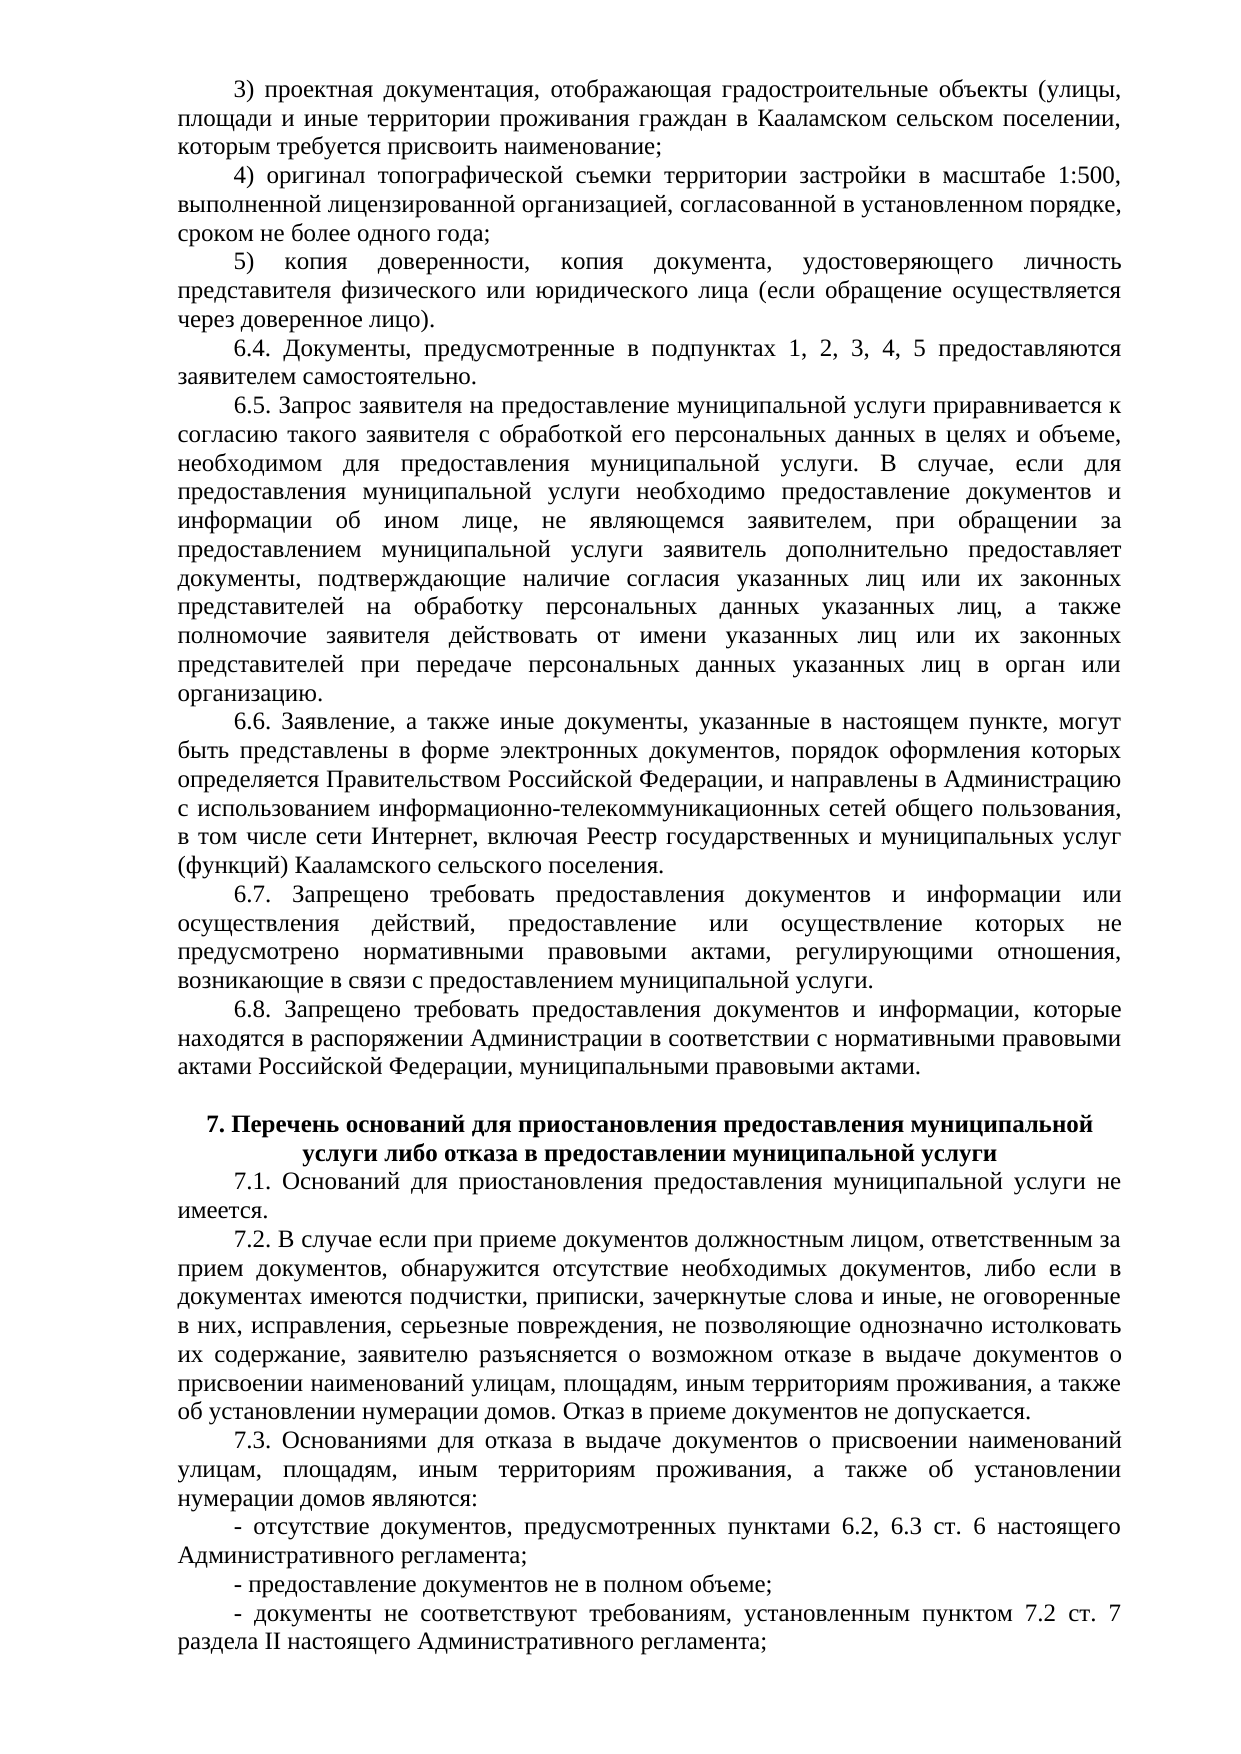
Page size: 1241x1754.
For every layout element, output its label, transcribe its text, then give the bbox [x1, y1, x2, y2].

text - документы не соответствуют требованиям, установленным пунктом 7.2 ст. 7 раздела II настоящего Административного регламента; [177, 1598, 1122, 1655]
text 7. Перечень оснований для приостановления предоставления муниципальной [177, 1109, 1122, 1138]
text 5) копия доверенности, копия документа, удостоверяющего личность представителя физического или юридического лица (если обращение осуществляется через доверенное лицо). [177, 246, 1122, 333]
text 6.5. Запрос заявителя на предоставление муниципальной услуги приравнивается к согласию такого заявителя с обработкой его персональных данных в целях и объеме, необходимом для предоставления муниципальной услуги. В случае, если для предоставления муниципальной услуги необходимо предоставление документов и информации об ином лице, не являющемся заявителем, при обращении за предоставлением муниципальной услуги заявитель дополнительно предоставляет документы, подтверждающие наличие согласия указанных лиц или их законных представителей на обработку персональных данных указанных лиц, а также полномочие заявителя действовать от имени указанных лиц или их законных представителей при передаче персональных данных указанных лиц в орган или организацию. [177, 390, 1122, 706]
text 7.2. В случае если при приеме документов должностным лицом, ответственным за прием документов, обнаружится отсутствие необходимых документов, либо если в документах имеются подчистки, приписки, зачеркнутые слова и иные, не оговоренные в них, исправления, серьезные повреждения, не позволяющие однозначно истолковать их содержание, заявителю разъясняется о возможном отказе в выдаче документов о присвоении наименований улицам, площадям, иным территориям проживания, а также об установлении нумерации домов. Отказ в приеме документов не допускается. [177, 1224, 1122, 1425]
text - предоставление документов не в полном объеме; [177, 1569, 1122, 1598]
text 6.4. Документы, предусмотренные в подпунктах 1, 2, 3, 4, 5 предоставляются заявителем самостоятельно. [177, 333, 1122, 390]
text - отсутствие документов, предусмотренных пунктами 6.2, 6.3 ст. 6 настоящего Административного регламента; [177, 1511, 1122, 1569]
text 4) оригинал топографической съемки территории застройки в масштабе 1:500, выполненной лицензированной организацией, согласованной в установленном порядке, сроком не более одного года; [177, 160, 1122, 246]
text 3) проектная документация, отображающая градостроительные объекты (улицы, площади и иные территории проживания граждан в Кааламском сельском поселении, которым требуется присвоить наименование; [177, 74, 1122, 160]
text 6.7. Запрещено требовать предоставления документов и информации или осуществления действий, предоставление или осуществление которых не предусмотрено нормативными правовыми актами, регулирующими отношения, возникающие в связи с предоставлением муниципальной услуги. [177, 879, 1122, 994]
text 6.6. Заявление, а также иные документы, указанные в настоящем пункте, могут быть представлены в форме электронных документов, порядок оформления которых определяется Правительством Российской Федерации, и направлены в Администрацию с использованием информационно-телекоммуникационных сетей общего пользования, в том числе сети Интернет, включая Реестр государственных и муниципальных услуг (функций) Кааламского сельского поселения. [177, 706, 1122, 879]
text 7.1. Оснований для приостановления предоставления муниципальной услуги не имеется. [177, 1166, 1122, 1224]
text услуги либо отказа в предоставлении муниципальной услуги [177, 1138, 1122, 1166]
text 6.8. Запрещено требовать предоставления документов и информации, которые находятся в распоряжении Администрации в соответствии с нормативными правовыми актами Российской Федерации, муниципальными правовыми актами. [177, 994, 1122, 1080]
text 7.3. Основаниями для отказа в выдаче документов о присвоении наименований улицам, площадям, иным территориям проживания, а также об установлении нумерации домов являются: [177, 1425, 1122, 1511]
